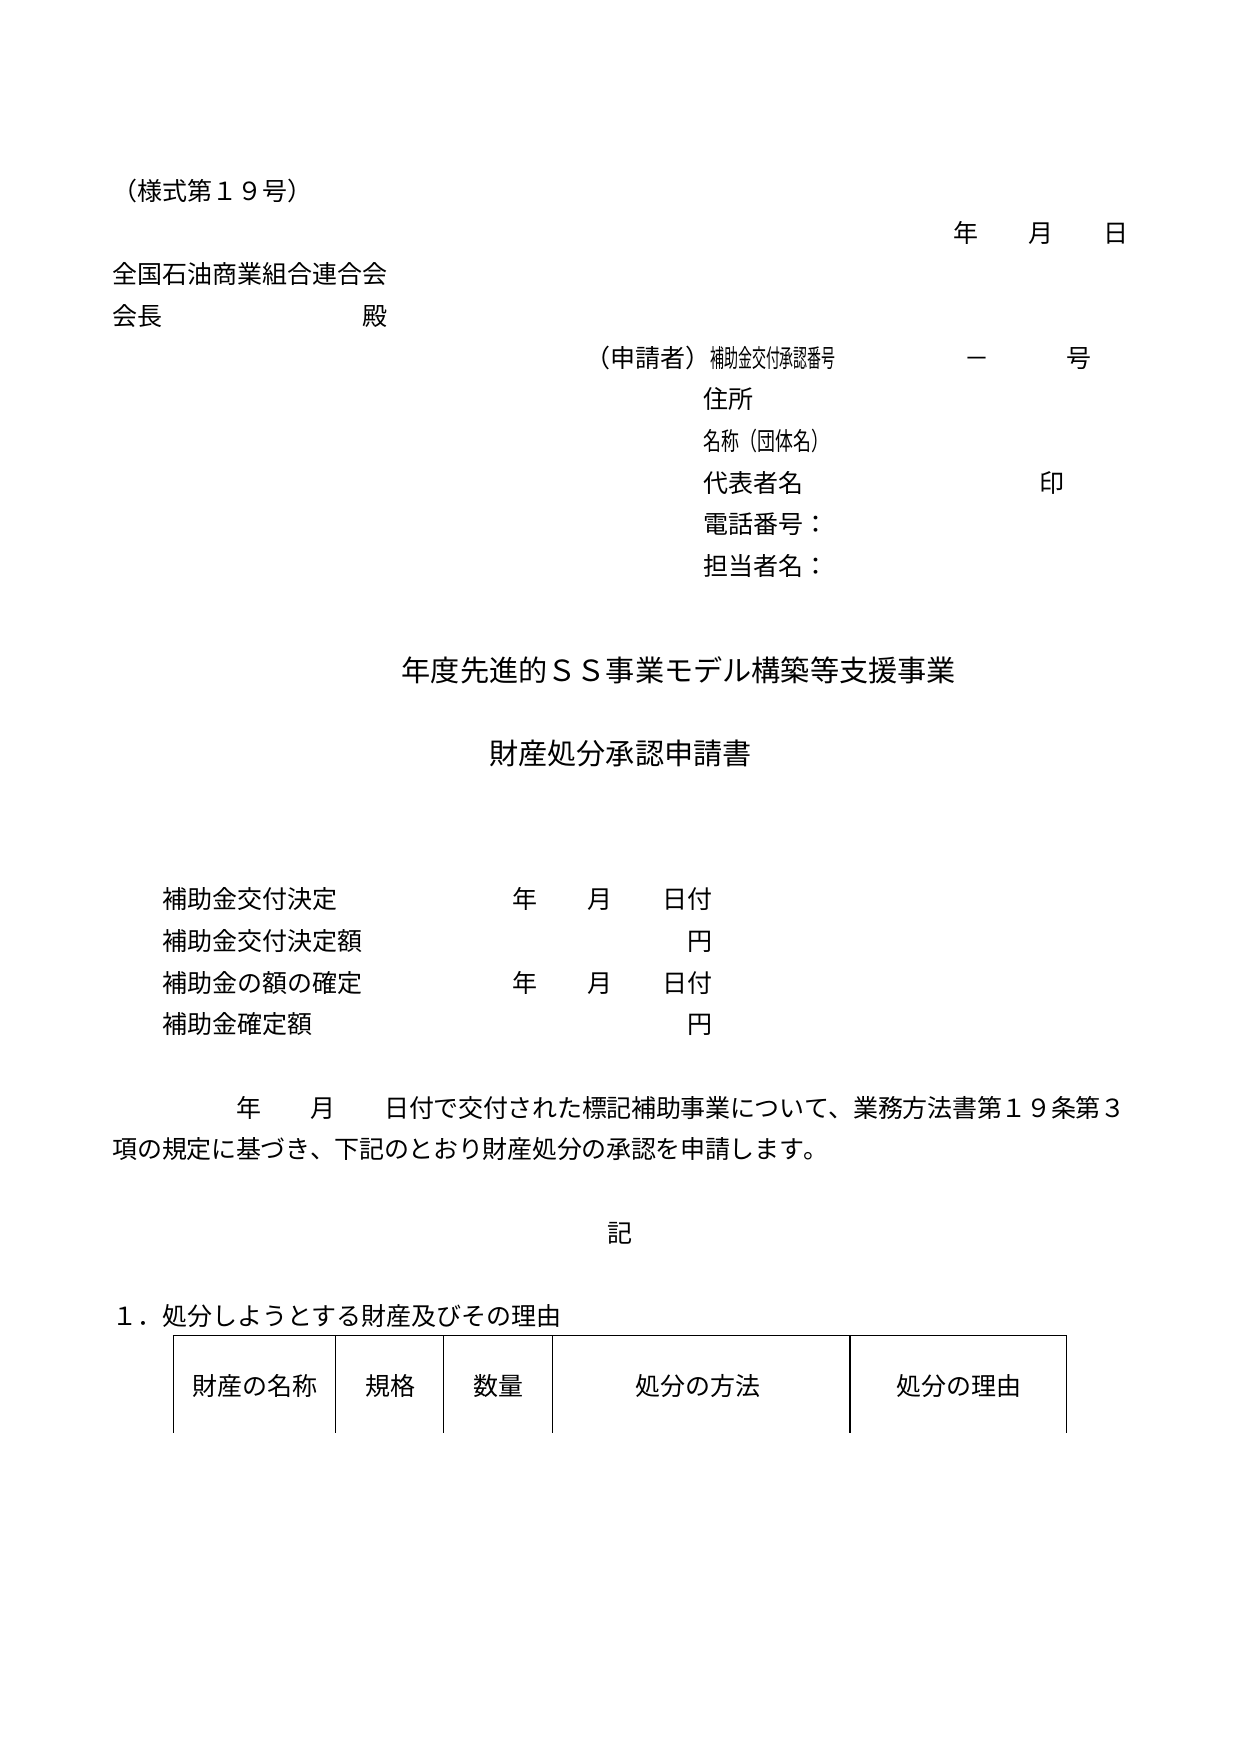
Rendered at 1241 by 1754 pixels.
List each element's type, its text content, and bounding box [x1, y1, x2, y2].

text 補助金交付決定 年 月 日付 [112, 877, 1128, 919]
text 代表者名 印 [703, 460, 1128, 502]
table_header 処分の方法 [553, 1336, 849, 1433]
text （申請者）補助金交付承認番号 － 号 [585, 335, 1128, 377]
table_header 数量 [444, 1336, 552, 1433]
text 会長 殿 [112, 294, 1128, 335]
table_header 財産の名称 [174, 1336, 335, 1433]
text 名称（団体名） [703, 419, 1128, 460]
text 財産処分承認申請書 [112, 710, 1128, 794]
table_header 規格 [336, 1336, 443, 1433]
text 年 月 日 [112, 210, 1128, 252]
text 補助金確定額 円 [112, 1002, 1128, 1044]
text 年 月 日付で交付された標記補助事業について、業務方法書第１９条第３項の規定に基づき、下記のとおり財産処分の承認を申請します。 [112, 1085, 1128, 1169]
text １．処分しようとする財産及びその理由 [112, 1294, 1128, 1335]
text 補助金交付決定額 円 [112, 919, 1128, 960]
text 年度先進的ＳＳ事業モデル構築等支援事業 [112, 627, 1128, 710]
text 住所 [703, 377, 1128, 419]
text 補助金の額の確定 年 月 日付 [112, 960, 1128, 1002]
table_header 処分の理由 [851, 1336, 1066, 1433]
text 電話番号： [703, 502, 1128, 544]
text 担当者名： [703, 544, 1128, 585]
subtitle 記 [112, 1210, 1128, 1252]
text （様式第１９号） [112, 169, 1128, 210]
text 全国石油商業組合連合会 [112, 252, 1128, 294]
